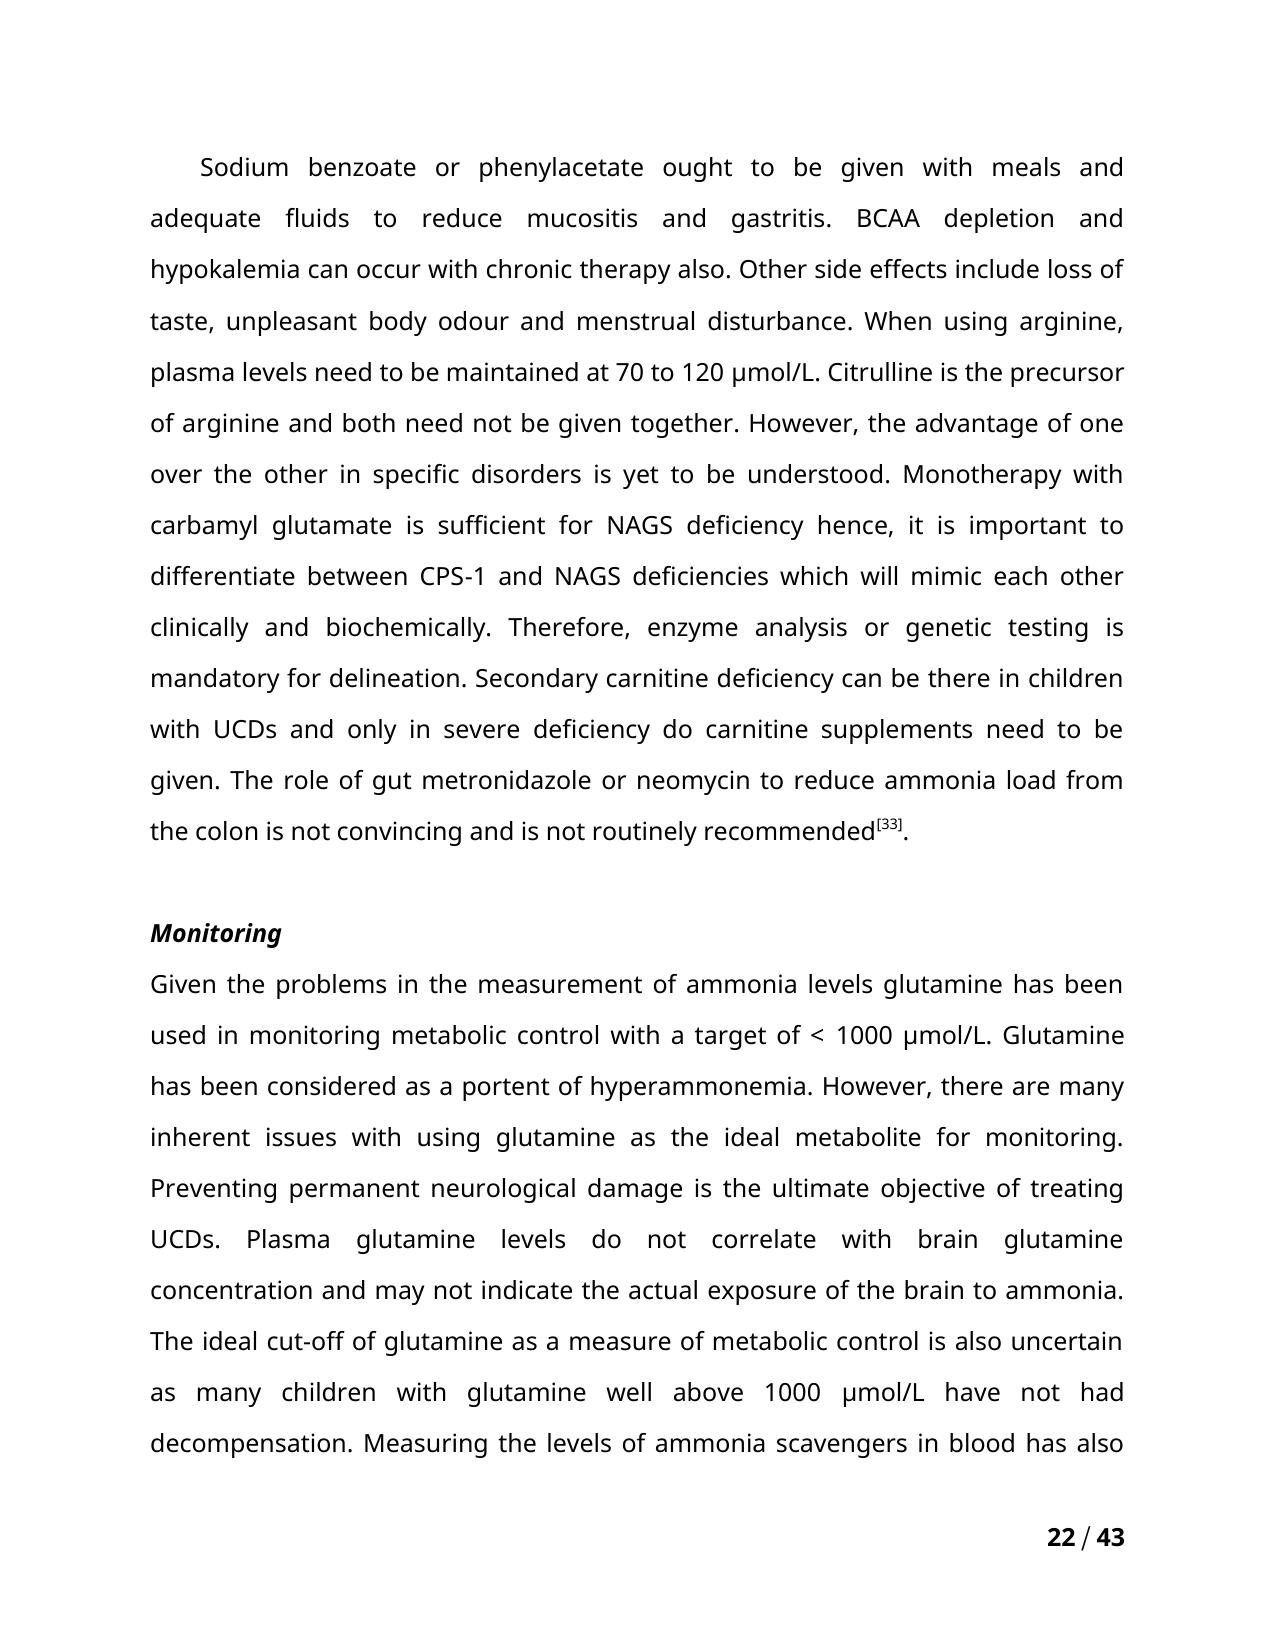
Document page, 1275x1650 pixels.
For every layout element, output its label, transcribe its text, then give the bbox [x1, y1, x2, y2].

text Sodium benzoate or phenylacetate ought to be given with meals and adequate fluids to reduce mucositis and gastritis. BCAA depletion and hypokalemia can occur with chronic therapy also. Other side effects include loss of taste, unpleasant body odour and menstrual disturbance. When using arginine, plasma levels need to be maintained at 70 to 120 μmol/L. Citrulline is the precursor of arginine and both need not be given together. However, the advantage of one over the other in specific disorders is yet to be understood. Monotherapy with carbamyl glutamate is sufficient for NAGS deficiency hence, it is important to differentiate between CPS-1 and NAGS deficiencies which will mimic each other clinically and biochemically. Therefore, enzyme analysis or genetic testing is mandatory for delineation. Secondary carnitine deficiency can be there in children with UCDs and only in severe deficiency do carnitine supplements need to be given. The role of gut metronidazole or neomycin to reduce ammonia load from the colon is not convincing and is not routinely recommended[33]. [150, 150, 1125, 848]
text Monitoring [150, 916, 1125, 950]
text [150, 967, 1125, 1460]
